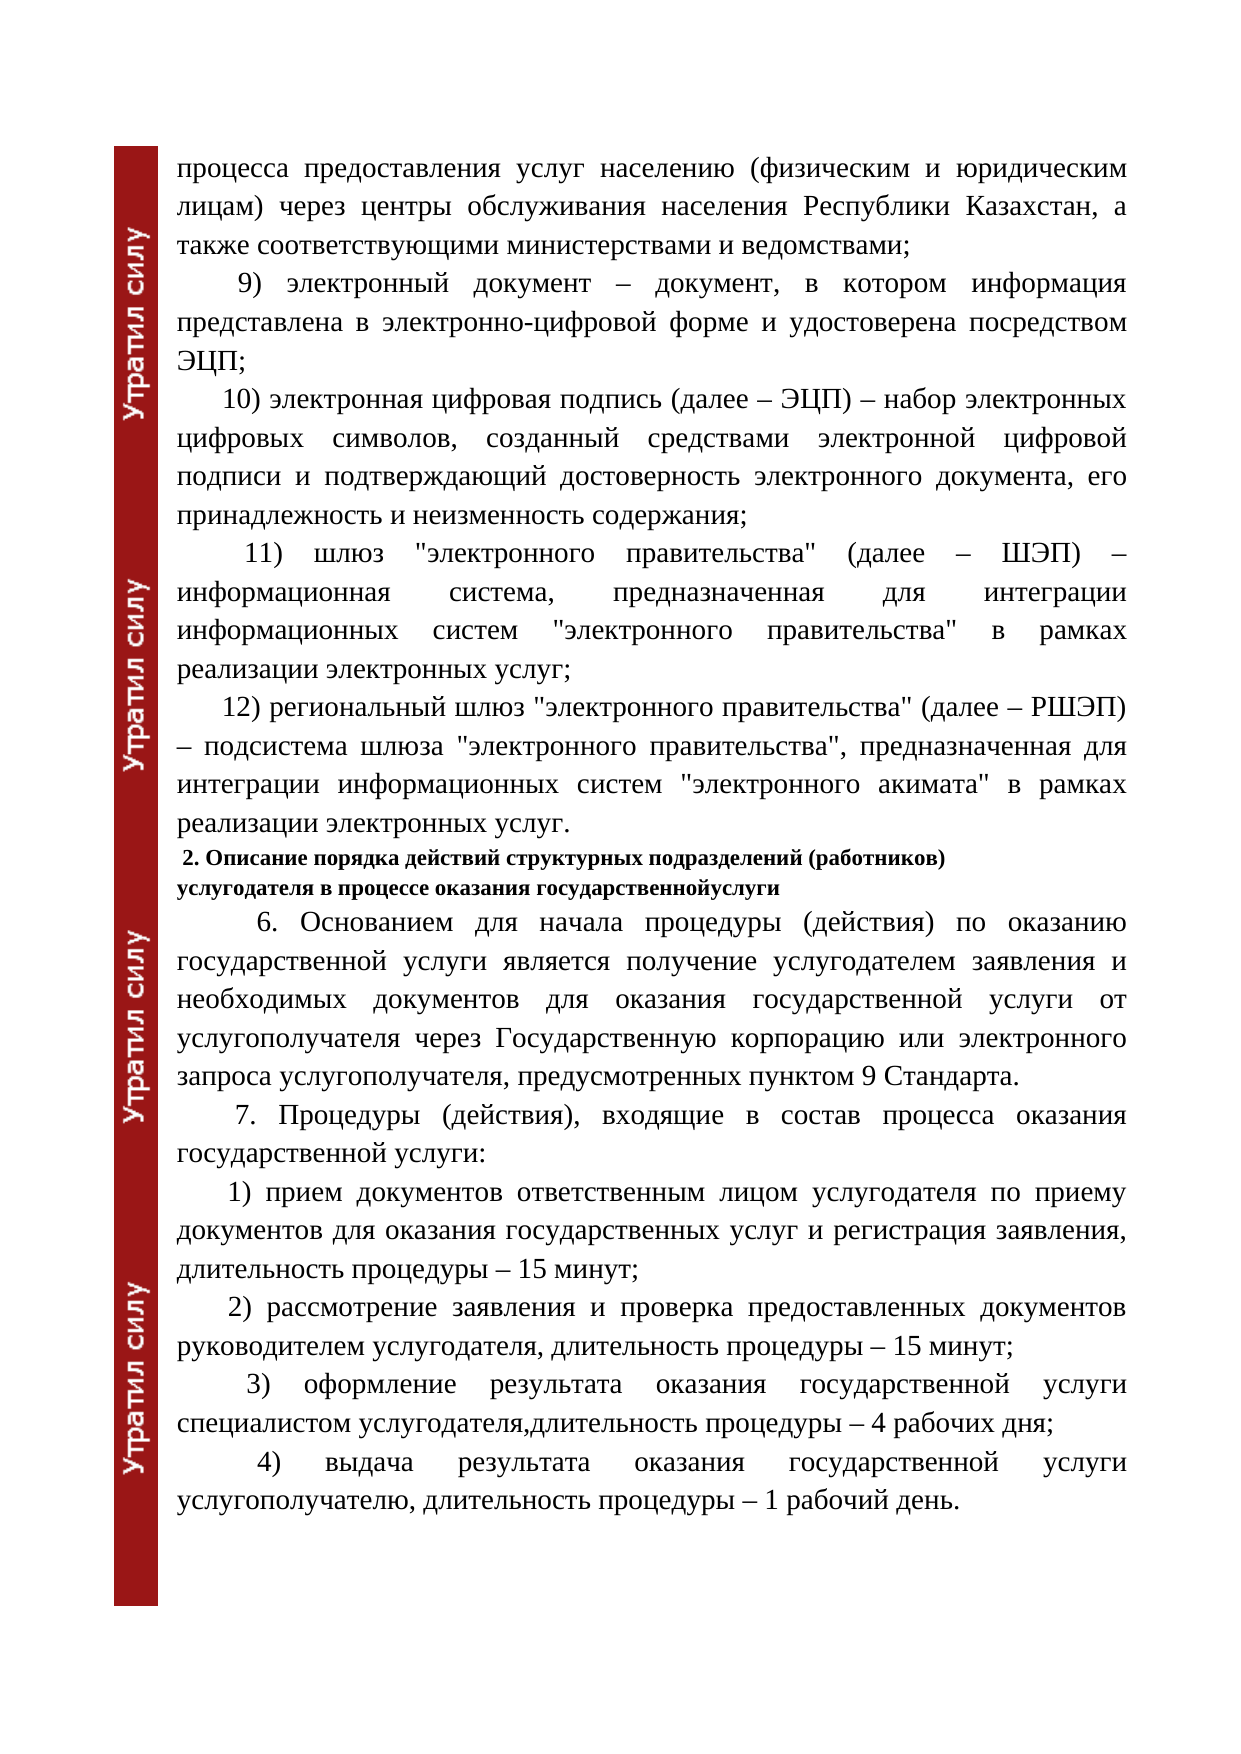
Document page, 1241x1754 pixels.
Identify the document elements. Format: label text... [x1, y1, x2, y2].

text 4) выдача результата оказания государственной услуги услугополучателю, длительность процедуры – 1 рабочий день. [112, 1444, 1128, 1516]
picture [114, 1439, 158, 1444]
text 2) рассмотрение заявления и проверка предоставленных документов руководителем услугодателя, длительность процедуры – 15 минут; [112, 1289, 1128, 1362]
picture [114, 1169, 158, 1174]
picture [114, 684, 158, 689]
picture [114, 1362, 158, 1367]
text 2. Описание порядка действий структурных подразделений (работников) услугодателя в процессе оказания государственнойуслуги [112, 844, 1128, 900]
picture [114, 261, 158, 266]
text 1) прием документов ответственным лицом услугодателя по приему документов для оказания государственных услуг и регистрация заявления, длительность процедуры – 15 минут; [112, 1174, 1128, 1284]
text 12) региональный шлюз "электронного правительства" (далее – РШЭП) – подсистема шлюза "электронного правительства", предназначенная для интеграции информационных систем "электронного акимата" в рамках реализации электронных услуг. [112, 689, 1128, 839]
text 3) оформление результата оказания государственной услуги специалистом услугодателя,длительность процедуры – 4 рабочих дня; [112, 1367, 1128, 1439]
text 10) электронная цифровая подпись (далее – ЭЦП) – набор электронных цифровых символов, созданный средствами электронной цифровой подписи и подтверждающий достоверность электронного документа, его принадлежность и неизменность содержания; [112, 381, 1128, 530]
text 6. Основанием для начала процедуры (действия) по оказанию государственной услуги является получение услугодателем заявления и необходимых документов для оказания государственной услуги от услугополучателя через Государственную корпорацию или электронного запроса услугополучателя, предусмотренных пунктом 9 Стандарта. [112, 904, 1128, 1092]
picture [114, 530, 158, 535]
text 7. Процедуры (действия), входящие в состав процесса оказания государственной услуги: [112, 1097, 1128, 1169]
picture [114, 1092, 158, 1097]
picture [114, 900, 158, 904]
picture [114, 1284, 158, 1289]
picture [114, 839, 158, 844]
text 9) электронный документ – документ, в котором информация представлена в электронно-цифровой форме и удостоверена посредством ЭЦП; [112, 266, 1128, 376]
picture [114, 376, 158, 381]
picture [114, 1516, 158, 1606]
picture [114, 146, 158, 150]
text 11) шлюз "электронного правительства" (далее – ШЭП) – информационная система, предназначенная для интеграции информационных систем "электронного правительства" в рамках реализации электронных услуг; [112, 535, 1128, 684]
